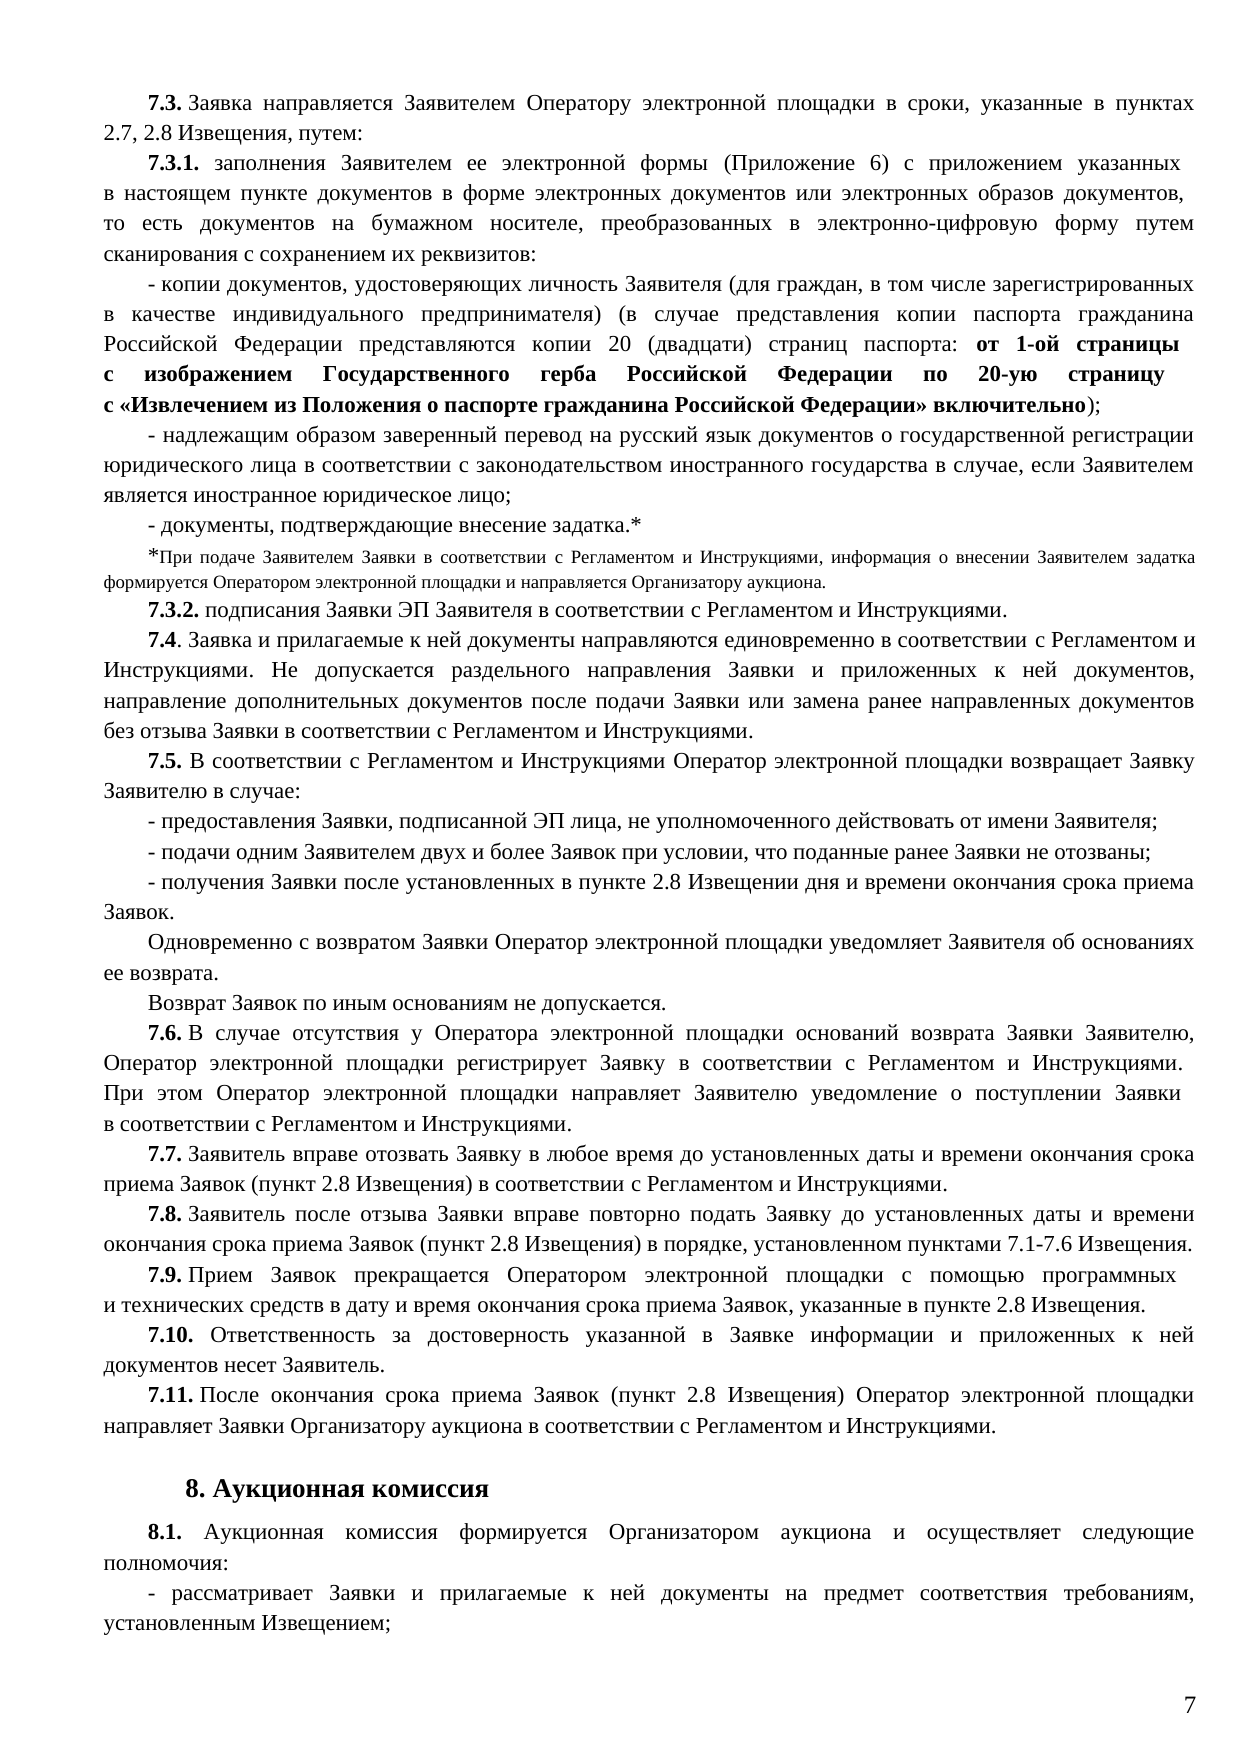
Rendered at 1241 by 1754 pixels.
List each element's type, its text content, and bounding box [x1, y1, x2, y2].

text 7.6. В случае отсутствия у Оператора электронной площадки оснований возврата Заявки Заявителю, Оператор электронной площадки регистрирует Заявку в соответствии с Регламентом и Инструкциями. При этом Оператор электронной площадки направляет Заявителю уведомление о поступлении Заявки в соответствии с Регламентом и Инструкциями. [103, 1019, 1196, 1136]
text - копии документов, удостоверяющих личность Заявителя (для граждан, в том числе зарегистрированных в качестве индивидуального предпринимателя) (в случае представления копии паспорта гражданина Российской Федерации представляются копии 20 (двадцати) страниц паспорта: от 1-ой страницы с изображением Государственного герба Российской Федерации по 20-ую страницу с «Извлечением из Положения о паспорте гражданина Российской Федерации» включительно); [103, 270, 1196, 417]
text - получения Заявки после установленных в пункте 2.8 Извещении дня и времени окончания срока приема Заявок. [103, 868, 1196, 924]
text 7.11. После окончания срока приема Заявок (пункт 2.8 Извещения) Оператор электронной площадки направляет Заявки Организатору аукциона в соответствии с Регламентом и Инструкциями. [103, 1382, 1196, 1438]
text 8.1. Аукционная комиссия формируется Организатором аукциона и осуществляет следующие полномочия: [103, 1518, 1196, 1575]
text 7.3. Заявка направляется Заявителем Оператору электронной площадки в сроки, указанные в пунктах 2.7, 2.8 Извещения, путем: [103, 89, 1196, 145]
text 7.3.2. подписания Заявки ЭП Заявителя в соответствии с Регламентом и Инструкциями. [103, 596, 1196, 622]
text - подачи одним Заявителем двух и более Заявок при условии, что поданные ранее Заявки не отозваны; [103, 838, 1196, 864]
text - рассматривает Заявки и прилагаемые к ней документы на предмет соответствия требованиям, установленным Извещением; [103, 1579, 1196, 1635]
text Возврат Заявок по иным основаниям не допускается. [103, 989, 1196, 1015]
text 7.4. Заявка и прилагаемые к ней документы направляются единовременно в соответствии с Регламентом и Инструкциями. Не допускается раздельного направления Заявки и приложенных к ней документов, направление дополнительных документов после подачи Заявки или замена ранее направленных документов без отзыва Заявки в соответствии с Регламентом и Инструкциями. [103, 626, 1196, 743]
text - документы, подтверждающие внесение задатка.* [103, 512, 1196, 538]
text *При подаче Заявителем Заявки в соответствии с Регламентом и Инструкциями, информация о внесении Заявителем задатка формируется Оператором электронной площадки и направляется Организатору аукциона. [103, 542, 1196, 593]
text 7.5. В соответствии с Регламентом и Инструкциями Оператор электронной площадки возвращает Заявку Заявителю в случае: [103, 747, 1196, 804]
subtitle 8. Аукционная комиссия [185, 1472, 1196, 1503]
text - предоставления Заявки, подписанной ЭП лица, не уполномоченного действовать от имени Заявителя; [103, 808, 1196, 834]
text Одновременно с возвратом Заявки Оператор электронной площадки уведомляет Заявителя об основаниях ее возврата. [103, 928, 1196, 985]
text 7.9. Прием Заявок прекращается Оператором электронной площадки с помощью программных и технических средств в дату и время окончания срока приема Заявок, указанные в пункте 2.8 Извещения. [103, 1261, 1196, 1317]
text - надлежащим образом заверенный перевод на русский язык документов о государственной регистрации юридического лица в соответствии с законодательством иностранного государства в случае, если Заявителем является иностранное юридическое лицо; [103, 421, 1196, 508]
text 7.10. Ответственность за достоверность указанной в Заявке информации и приложенных к ней документов несет Заявитель. [103, 1321, 1196, 1378]
text 7.8. Заявитель после отзыва Заявки вправе повторно подать Заявку до установленных даты и времени окончания срока приема Заявок (пункт 2.8 Извещения) в порядке, установленном пунктами 7.1-7.6 Извещения. [103, 1200, 1196, 1257]
text 7.3.1. заполнения Заявителем ее электронной формы (Приложение 6) с приложением указанных в настоящем пункте документов в форме электронных документов или электронных образов документов, то есть документов на бумажном носителе, преобразованных в электронно-цифровую форму путем сканирования с сохранением их реквизитов: [103, 149, 1196, 266]
text 7.7. Заявитель вправе отозвать Заявку в любое время до установленных даты и времени окончания срока приема Заявок (пункт 2.8 Извещения) в соответствии с Регламентом и Инструкциями. [103, 1140, 1196, 1196]
